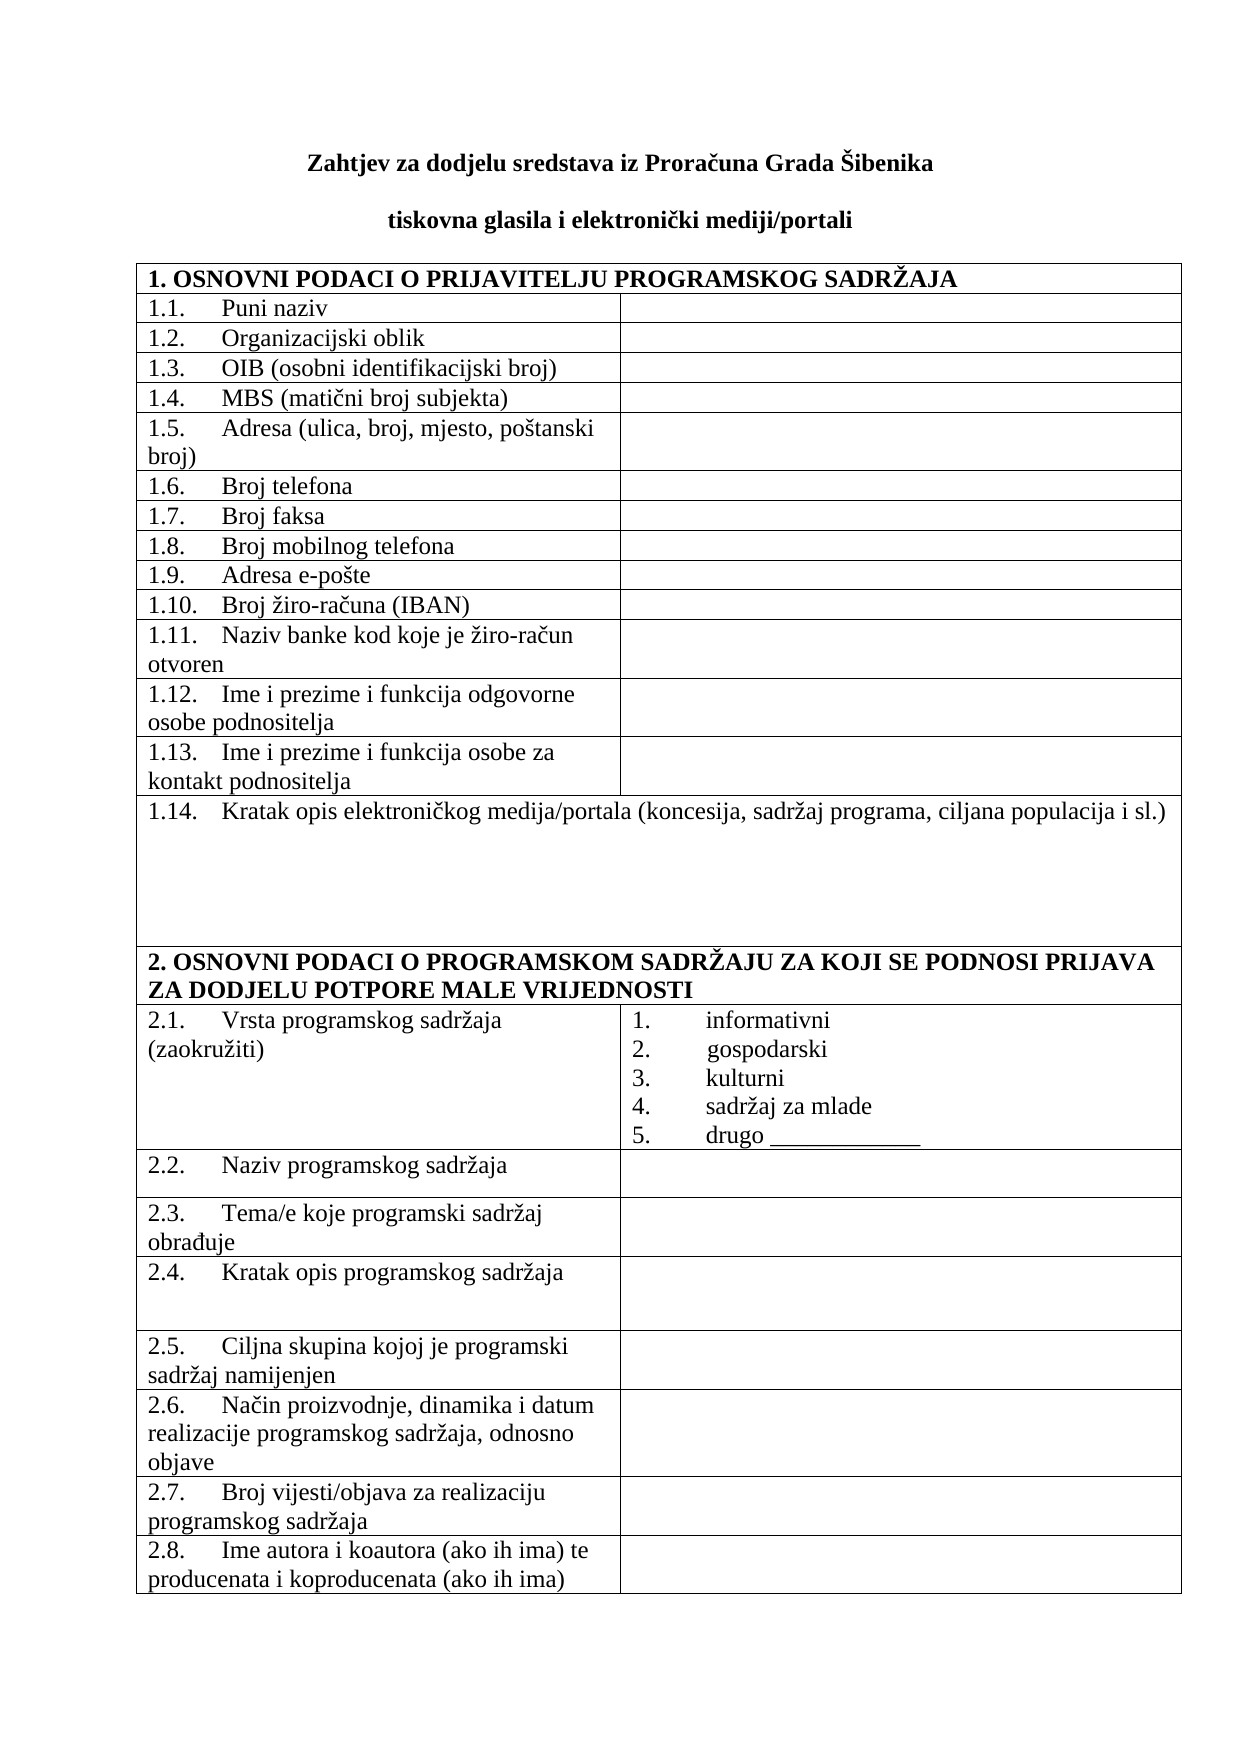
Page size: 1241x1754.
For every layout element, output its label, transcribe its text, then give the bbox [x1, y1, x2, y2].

table_cell [621, 620, 1181, 678]
table_cell [621, 383, 1181, 412]
table_cell 2.2. Naziv programskog sadržaja [137, 1150, 620, 1197]
table_cell 2.5. Ciljna skupina kojoj je programski sadržaj namijenjen [137, 1331, 620, 1389]
table_cell 1. informativni 2. gospodarski 3. kulturni 4. sadržaj za mlade 5. drugo ____________ [621, 1005, 1181, 1149]
table_cell 1.10. Broj žiro-računa (IBAN) [137, 590, 620, 619]
table_cell [621, 501, 1181, 530]
table_cell [621, 294, 1181, 322]
table_cell [621, 413, 1181, 470]
text tiskovna glasila i elektronički mediji/portali [148, 205, 1093, 234]
table_cell 1.1. Puni naziv [137, 294, 620, 322]
table_cell [621, 353, 1181, 382]
table_cell [621, 561, 1181, 589]
table_cell [621, 471, 1181, 500]
table_cell 2.1. Vrsta programskog sadržaja (zaokružiti) [137, 1005, 620, 1149]
table_cell 2.7. Broj vijesti/objava za realizaciju programskog sadržaja [137, 1477, 620, 1534]
table_cell 2.8. Ime autora i koautora (ako ih ima) te producenata i koproducenata (ako ih ima) [137, 1536, 620, 1593]
table_cell 1.9. Adresa e-pošte [137, 561, 620, 589]
table_cell 1.8. Broj mobilnog telefona [137, 531, 620, 559]
table_cell 1.5. Adresa (ulica, broj, mjesto, poštanski broj) [137, 413, 620, 470]
table_cell 2.3. Tema/e koje programski sadržaj obrađuje [137, 1198, 620, 1256]
table_cell 2.4. Kratak opis programskog sadržaja [137, 1257, 620, 1330]
table_cell 1.3. OIB (osobni identifikacijski broj) [137, 353, 620, 382]
table_cell 1.12. Ime i prezime i funkcija odgovorne osobe podnositelja [137, 679, 620, 736]
table_cell [621, 1257, 1181, 1330]
table_cell [621, 1477, 1181, 1534]
table_cell [621, 590, 1181, 619]
table_cell 1.7. Broj faksa [137, 501, 620, 530]
table_cell 2.6. Način proizvodnje, dinamika i datum realizacije programskog sadržaja, odnosno objave [137, 1390, 620, 1476]
table_cell [621, 323, 1181, 352]
table_cell [621, 737, 1181, 795]
table_header 1. OSNOVNI PODACI O PRIJAVITELJU PROGRAMSKOG SADRŽAJA [137, 264, 1181, 292]
table_cell 1.13. Ime i prezime i funkcija osobe za kontakt podnositelja [137, 737, 620, 795]
table_cell 1.4. MBS (matični broj subjekta) [137, 383, 620, 412]
table_cell 1.14. Kratak opis elektroničkog medija/portala (koncesija, sadržaj programa, ciljana populacija i sl.) [137, 796, 1181, 824]
table_cell [621, 679, 1181, 736]
table_cell [137, 825, 1181, 946]
text Zahtjev za dodjelu sredstava iz Proračuna Grada Šibenika [148, 148, 1093, 176]
table_cell 1.6. Broj telefona [137, 471, 620, 500]
table_cell [621, 1536, 1181, 1593]
table_cell 2. OSNOVNI PODACI O PROGRAMSKOM SADRŽAJU ZA KOJI SE PODNOSI PRIJAVA ZA DODJELU POTPORE MALE VRIJEDNOSTI [137, 947, 1181, 1004]
table_cell [621, 1198, 1181, 1256]
table_cell 1.2. Organizacijski oblik [137, 323, 620, 352]
table_cell [621, 1331, 1181, 1389]
table_cell [621, 531, 1181, 559]
table_cell 1.11. Naziv banke kod koje je žiro-račun otvoren [137, 620, 620, 678]
table_cell [621, 1390, 1181, 1476]
table_cell [621, 1150, 1181, 1197]
